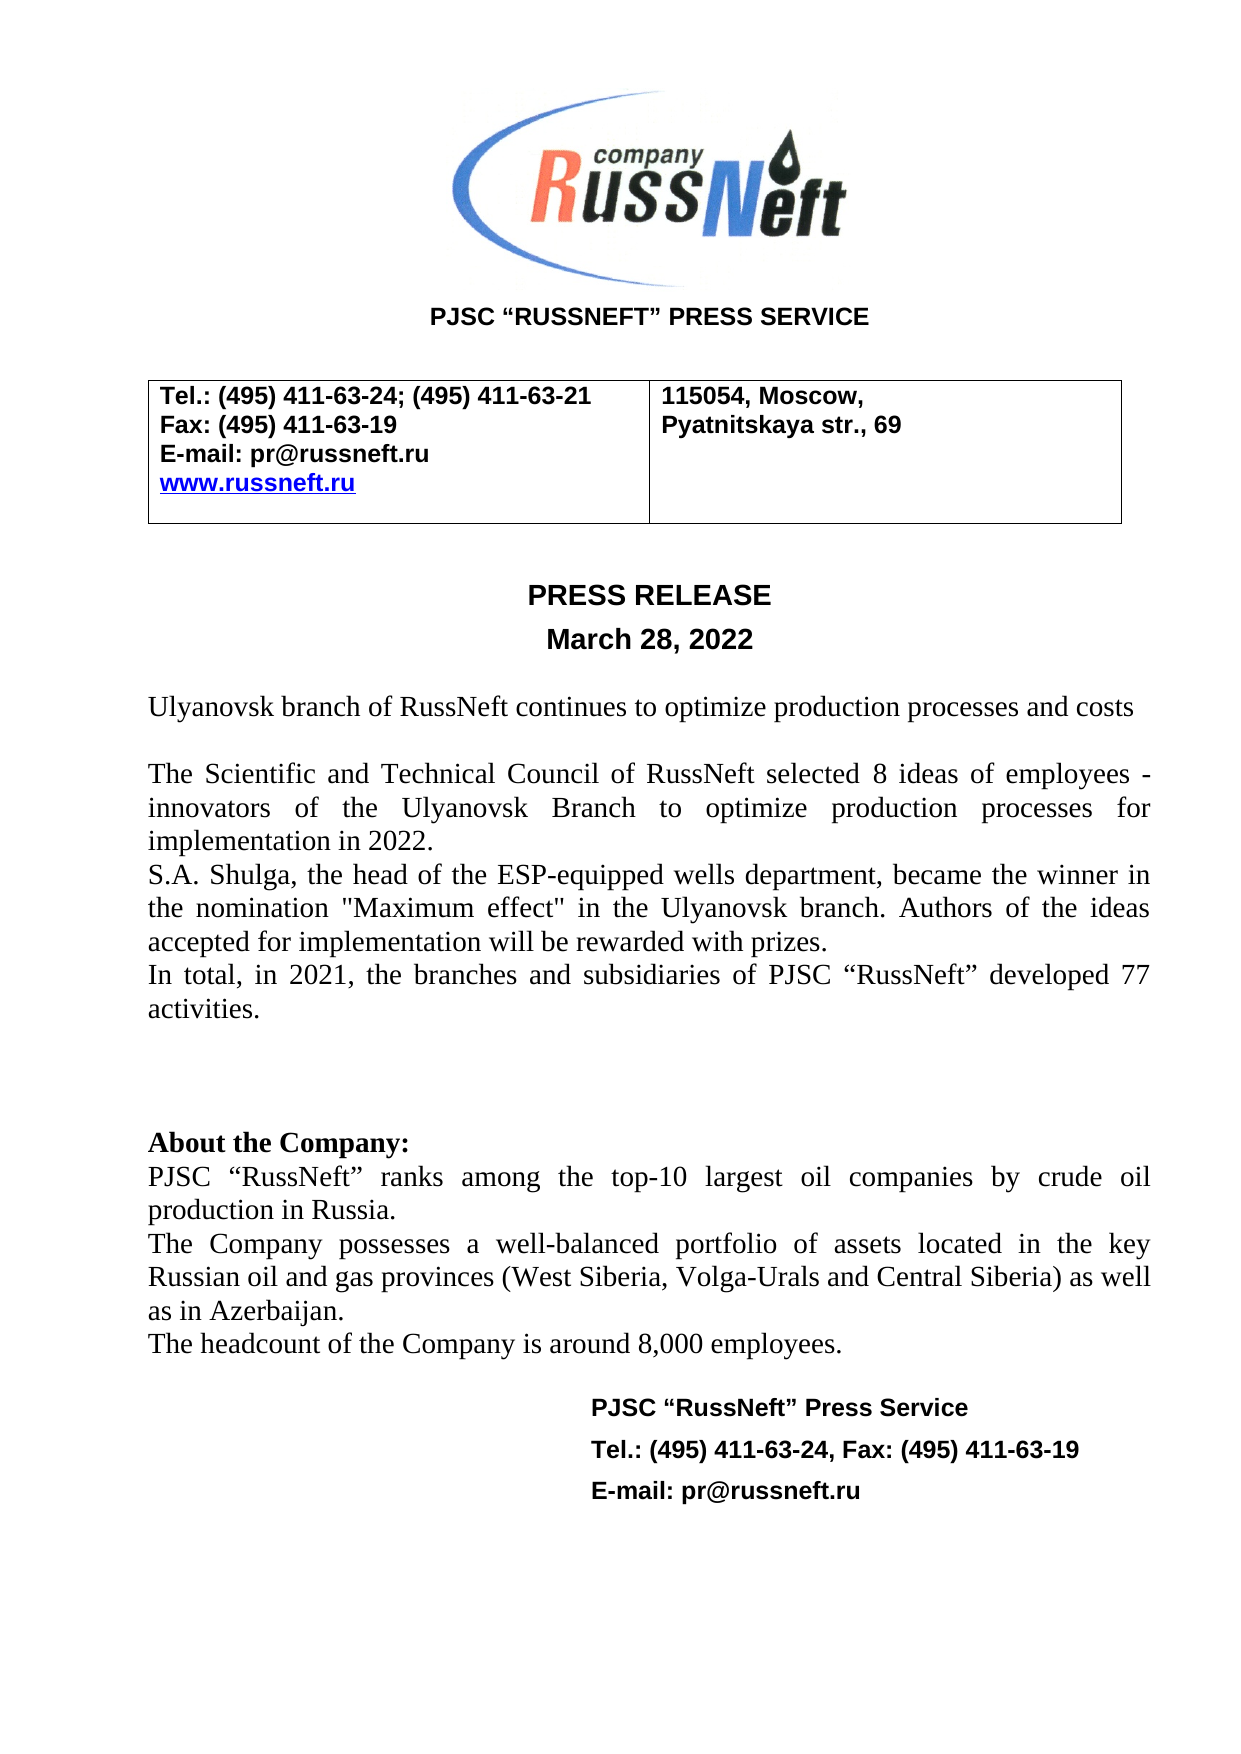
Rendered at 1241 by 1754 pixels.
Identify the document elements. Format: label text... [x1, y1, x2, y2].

text In total, in 2021, the branches and subsidiaries of PJSC “RussNeft” developed 77 activities. [148, 957, 1152, 1024]
text The Company possesses a well-balanced portfolio of assets located in the key Russian oil and gas provinces (West Siberia, Volga-Urals and Central Siberia) as well as in Azerbaijan. [148, 1226, 1152, 1326]
text March 28, 2022 [148, 622, 1152, 656]
text Ulyanovsk branch of RussNeft continues to optimize production processes and costs [148, 689, 1152, 723]
table_header Tel.: (495) 411-63-24; (495) 411-63-21 Fax: (495) 411-63-19 E-mail: pr@russneft.ru www.russneft.ru [149, 381, 649, 523]
text PJSC “RussNeft” Press Service [591, 1393, 1166, 1422]
text E-mail: pr@russneft.ru [591, 1476, 1166, 1505]
text PJSC “RussNeft” ranks among the top-10 largest oil companies by crude oil production in Russia. [148, 1159, 1152, 1226]
text About the Company: [148, 1125, 1152, 1159]
text PJSC “RUSSNEFT” PRESS SERVICE [148, 302, 1152, 331]
text S.A. Shulga, the head of the ESP-equipped wells department, became the winner in the nomination "Maximum effect" in the Ulyanovsk branch. Authors of the ideas accepted for implementation will be rewarded with prizes. [148, 857, 1152, 957]
table_header 115054, Moscow, Pyatnitskaya str., 69 [650, 381, 1121, 523]
text The headcount of the Company is around 8,000 employees. [148, 1326, 1152, 1360]
text The Scientific and Technical Council of RussNeft selected 8 ideas of employees - innovators of the Ulyanovsk Branch to optimize production processes for implementation in 2022. [148, 756, 1152, 857]
text PRESS RELEASE [148, 578, 1152, 612]
text Tel.: (495) 411-63-24, Fax: (495) 411-63-19 [591, 1435, 1166, 1463]
picture [446, 88, 854, 292]
